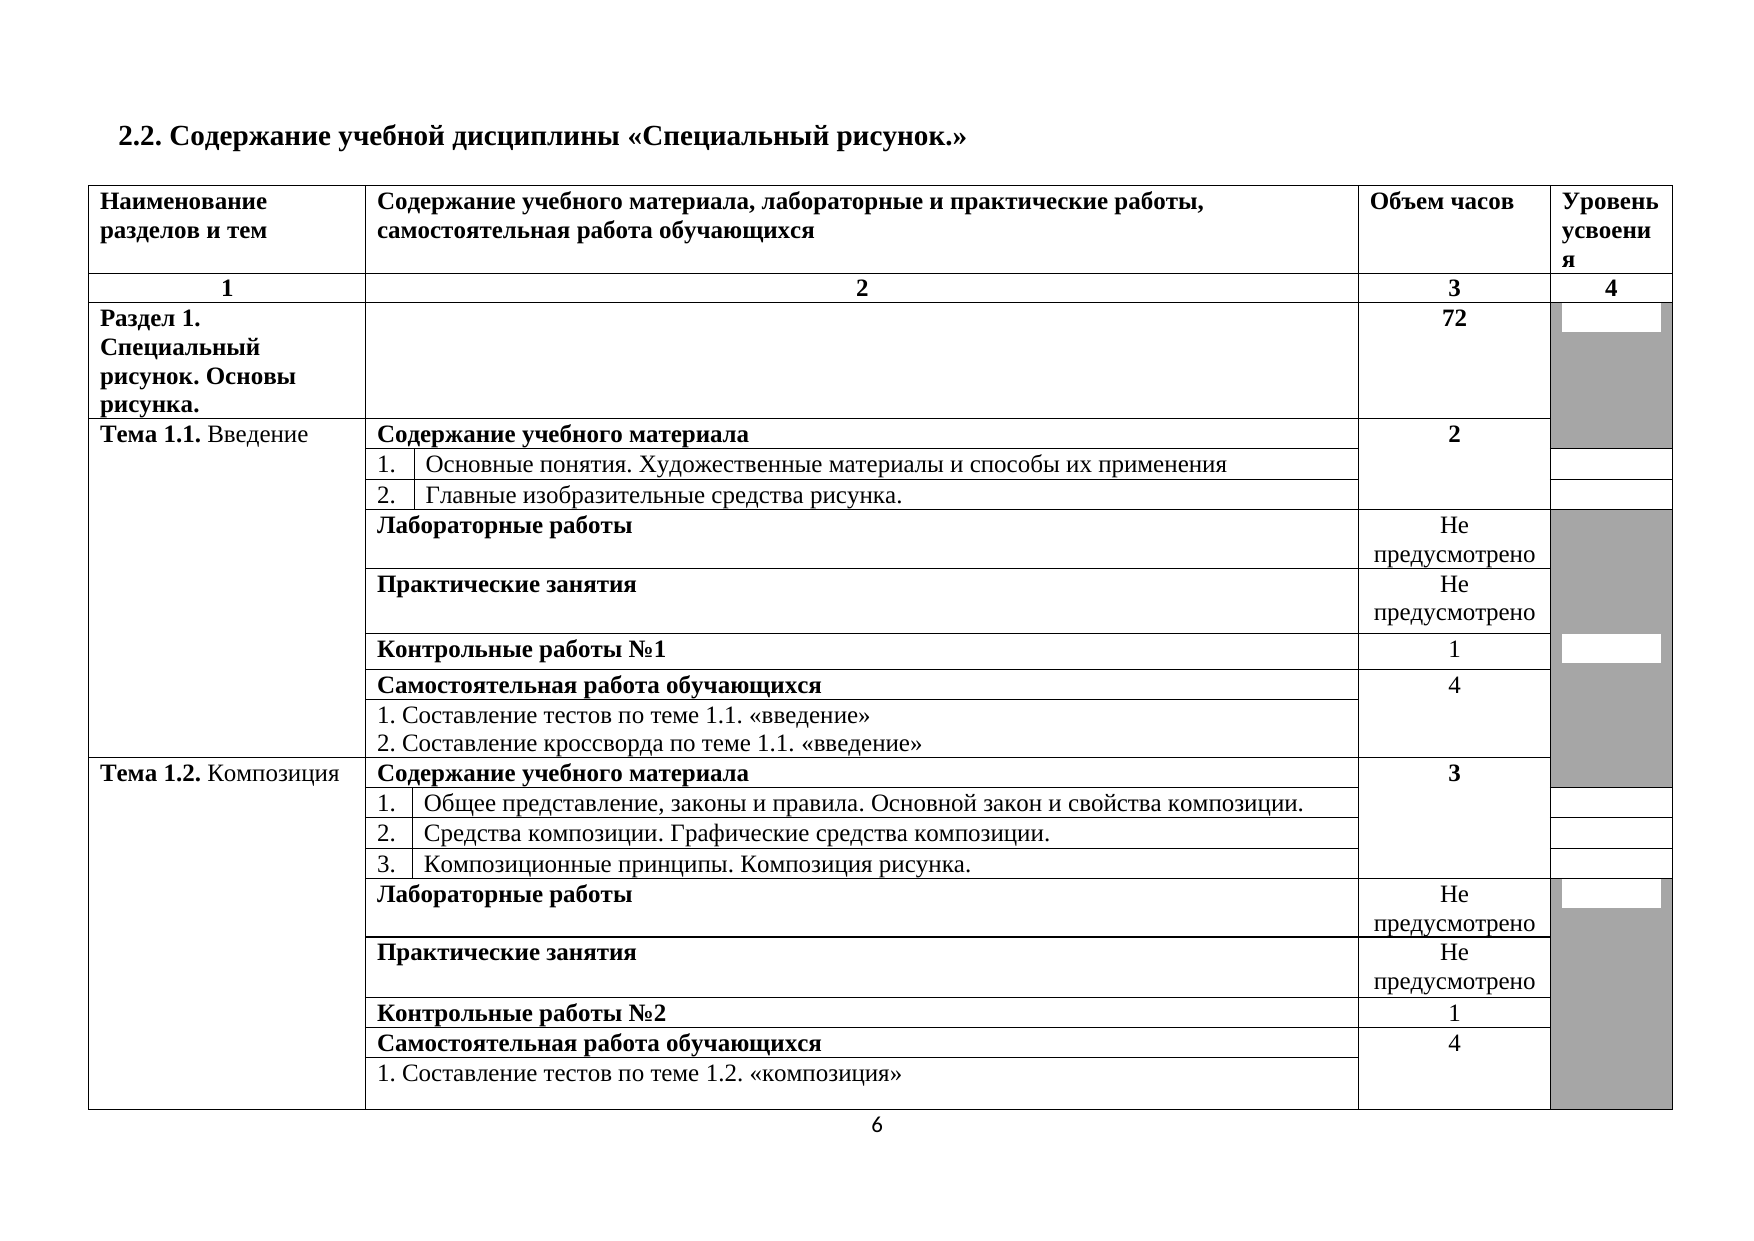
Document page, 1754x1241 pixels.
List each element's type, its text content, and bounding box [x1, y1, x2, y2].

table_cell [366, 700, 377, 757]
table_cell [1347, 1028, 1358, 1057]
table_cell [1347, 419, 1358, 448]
table_header Наименование разделов и тем [89, 186, 365, 272]
table_cell [1661, 849, 1672, 878]
table_cell Контрольные работы №1 [366, 634, 1358, 669]
table_cell Тема 1.1. Введение [89, 419, 365, 757]
table_cell 2 [1359, 419, 1550, 509]
table_header Объем часов [1359, 186, 1550, 272]
table_cell 4 [1359, 670, 1550, 757]
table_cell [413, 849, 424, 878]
table_cell [1551, 788, 1562, 817]
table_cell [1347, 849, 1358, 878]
table_cell [1551, 449, 1672, 479]
table_cell Не предусмотрено [1359, 569, 1550, 633]
table_cell [1661, 480, 1672, 509]
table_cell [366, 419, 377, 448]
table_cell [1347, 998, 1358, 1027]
table_cell Не предусмотрено [1359, 938, 1550, 997]
table_cell 1. [366, 449, 414, 479]
table_cell [1551, 510, 1672, 787]
table_cell Лабораторные работы [366, 510, 1358, 568]
table_cell [1551, 480, 1562, 509]
table_cell [1661, 788, 1672, 817]
table_cell 3 [1359, 758, 1550, 878]
table_cell Лабораторные работы [366, 879, 1358, 936]
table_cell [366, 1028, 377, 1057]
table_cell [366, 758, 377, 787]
table_cell Тема 1.2. Композиция [89, 758, 365, 1109]
table_cell [1551, 849, 1562, 878]
table_cell [366, 303, 1358, 418]
table_cell [1551, 879, 1672, 1109]
table_cell [1551, 303, 1672, 448]
table_cell 1 [1359, 634, 1550, 669]
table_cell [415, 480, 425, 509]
table_cell 2. [366, 818, 412, 848]
table_cell Практические занятия [366, 569, 1358, 633]
table_cell Средства композиции. Графические средства композиции. [413, 818, 1358, 848]
table_header Содержание учебного материала, лабораторные и практические работы, самостоятельная работа обучающихся [366, 186, 1358, 272]
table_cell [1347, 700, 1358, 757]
table_cell Самостоятельная работа обучающихся [366, 670, 1358, 699]
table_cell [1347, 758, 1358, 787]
table_cell Практические занятия [366, 938, 1358, 997]
text 2.2. Содержание учебной дисциплины «Специальный рисунок.» [118, 118, 1636, 152]
table_cell [1551, 818, 1672, 848]
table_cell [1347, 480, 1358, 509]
table_cell 4 [1359, 1028, 1550, 1109]
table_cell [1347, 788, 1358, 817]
table_cell Основные понятия. Художественные материалы и способы их применения [415, 449, 1358, 479]
table_cell 1. Составление тестов по теме 1.2. «композиция» 2. Составление кроссворда по теме 1.2. «композиция» [366, 1058, 1358, 1109]
table_cell 72 [1359, 303, 1550, 418]
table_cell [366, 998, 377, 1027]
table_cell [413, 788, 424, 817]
